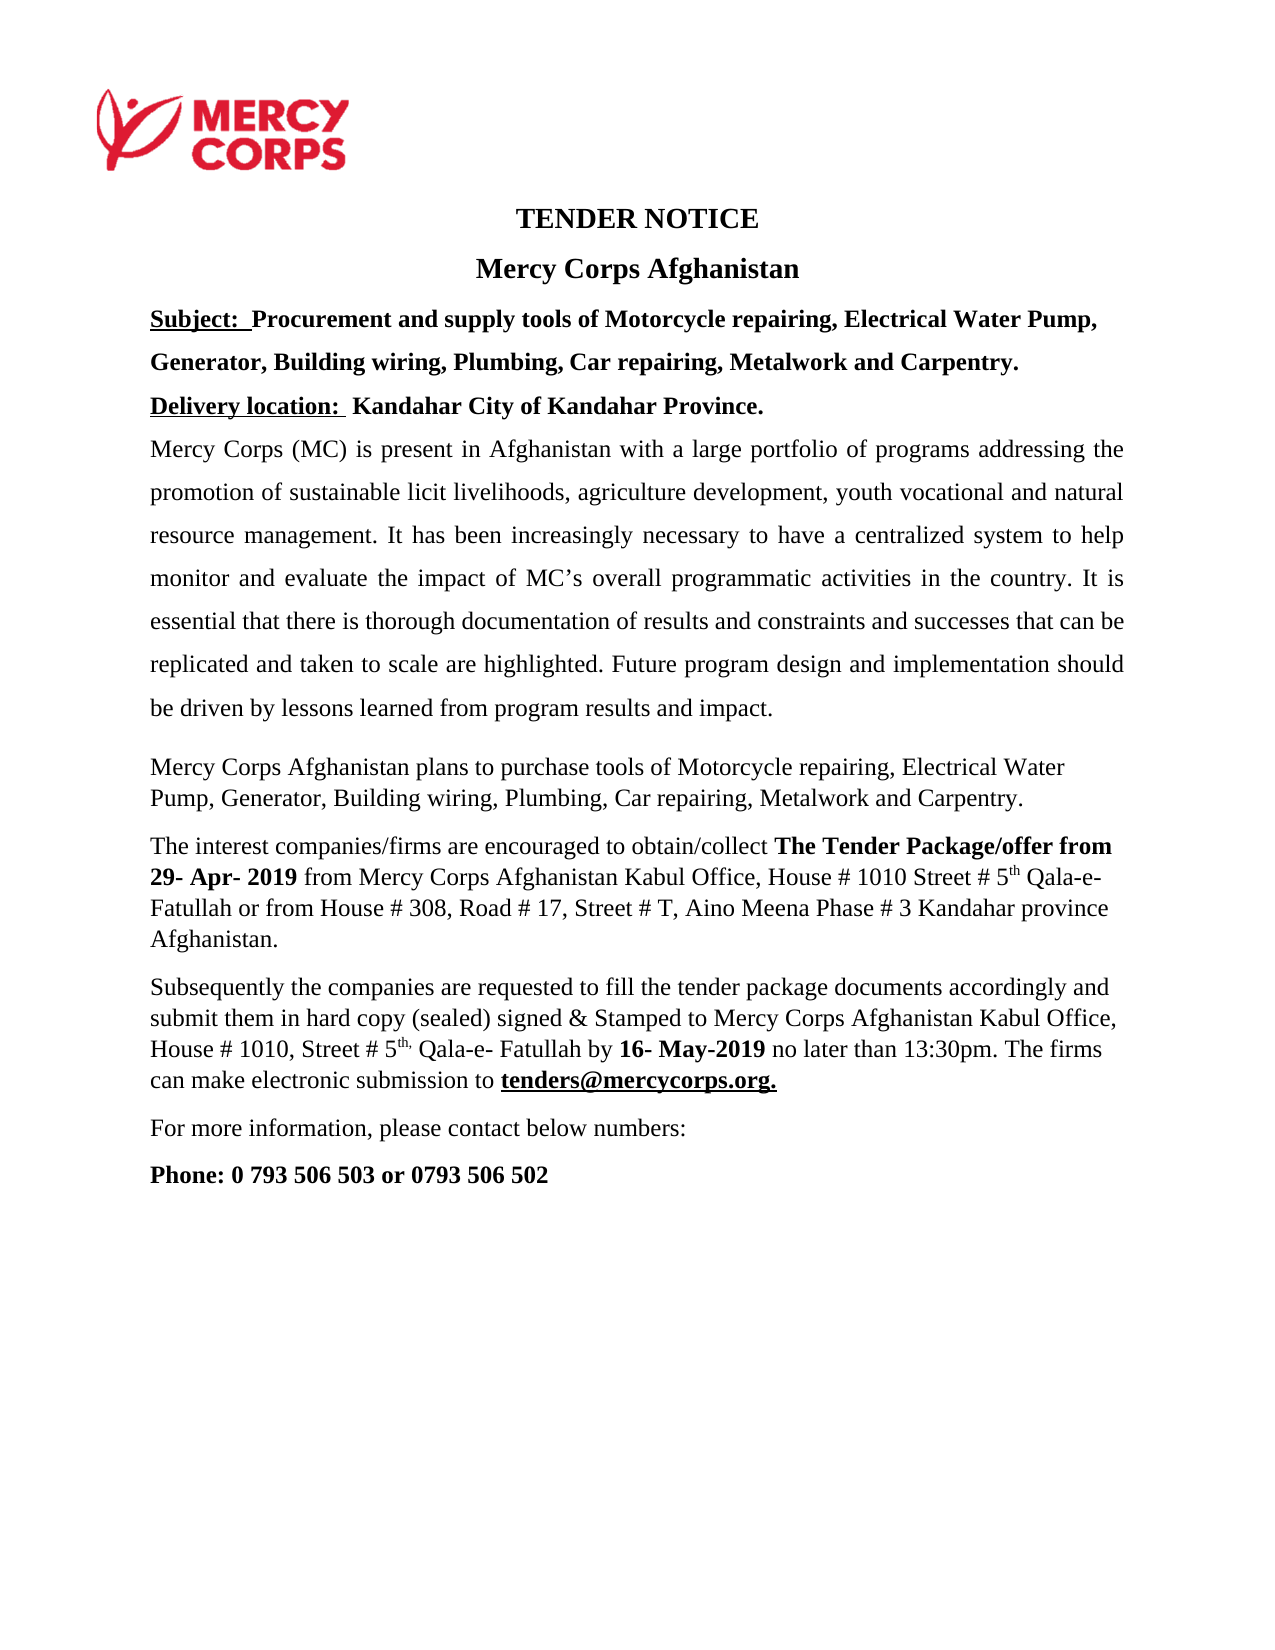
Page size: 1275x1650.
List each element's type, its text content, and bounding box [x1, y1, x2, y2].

text Delivery location: Kandahar City of Kandahar Province. [150, 391, 1125, 419]
picture [95, 88, 349, 170]
text Phone: 0 793 506 503 or 0793 506 502 [150, 1161, 1125, 1189]
text Subject: Procurement and supply tools of Motorcycle repairing, Electrical Water Pump, Generator, Building wiring, Plumbing, Car repairing, Metalwork and Carpentry. [150, 304, 1125, 376]
text Mercy Corps (MC) is present in Afghanistan with a large portfolio of programs addressing the promotion of sustainable licit livelihoods, agriculture development, youth vocational and natural resource management. It has been increasingly necessary to have a centralized system to help monitor and evaluate the impact of MC’s overall programmatic activities in the country. It is essential that there is thorough documentation of results and constraints and successes that can be replicated and taken to scale are highlighted. Future program design and implementation should be driven by lessons learned from program results and impact. [150, 434, 1125, 721]
text For more information, please contact below numbers: [150, 1113, 1125, 1142]
text TENDER NOTICE [150, 201, 1125, 234]
text Subsequently the companies are requested to fill the tender package documents accordingly and submit them in hard copy (sealed) signed & Stamped to Mercy Corps Afghanistan Kabul Office, House # 1010, Street # 5th, Qala-e- Fatullah by 16- May-2019 no later than 13:30pm. The firms can make electronic submission to tenders@mercycorps.org. [150, 972, 1125, 1094]
text The interest companies/firms are encouraged to obtain/collect The Tender Package/offer from 29- Apr- 2019 from Mercy Corps Afghanistan Kabul Office, House # 1010 Street # 5th Qala-e- Fatullah or from House # 308, Road # 17, Street # T, Aino Meena Phase # 3 Kandahar province Afghanistan. [150, 831, 1125, 953]
text Mercy Corps Afghanistan [150, 251, 1125, 285]
text Mercy Corps Afghanistan plans to purchase tools of Motorcycle repairing, Electrical Water Pump, Generator, Building wiring, Plumbing, Car repairing, Metalwork and Carpentry. [150, 752, 1125, 812]
